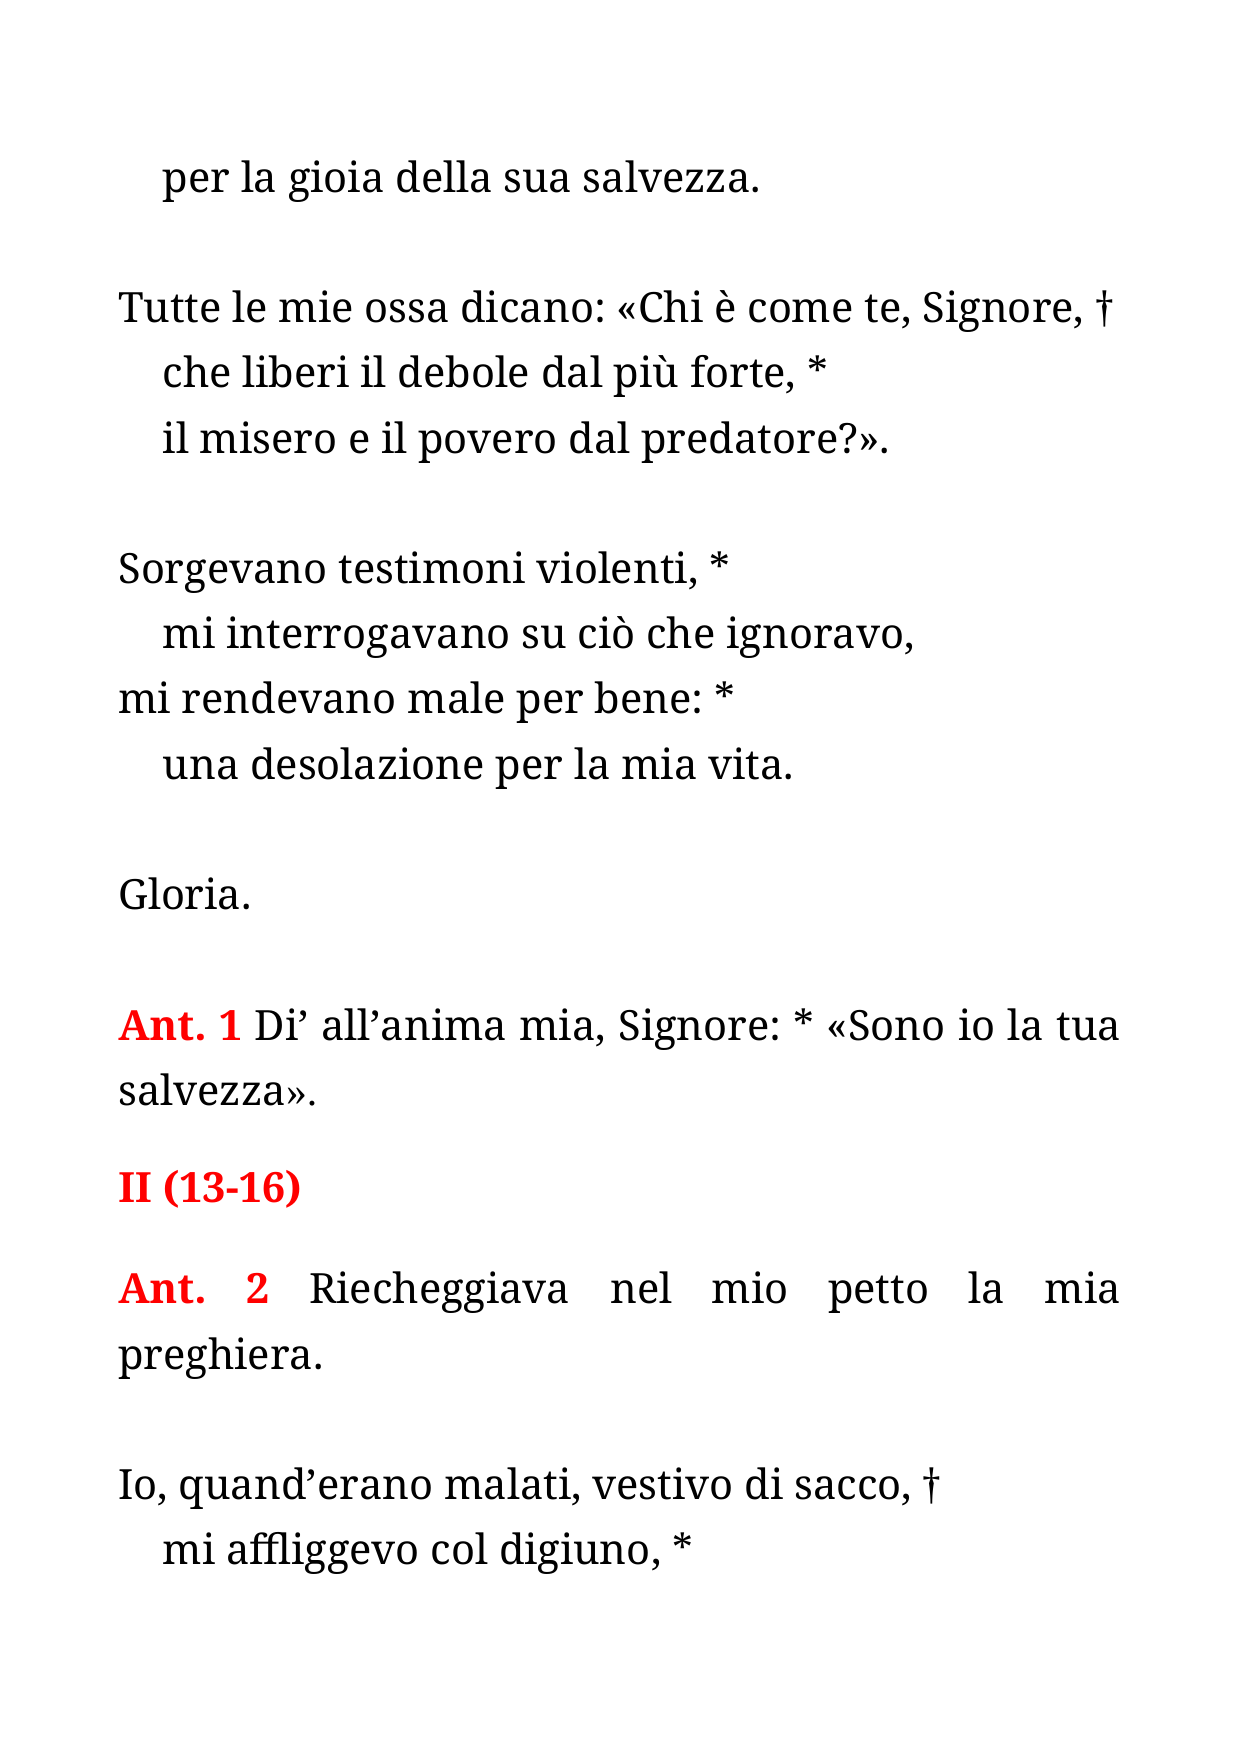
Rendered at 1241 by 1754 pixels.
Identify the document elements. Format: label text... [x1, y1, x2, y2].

text Ant. 1 Di’ all’anima mia, Signore: * «Sono io la tua salvezza». [118, 995, 1122, 1117]
text mi affliggevo col digiuno, * [118, 1520, 1122, 1577]
text Gloria. [118, 865, 1122, 922]
text Ant. 2 Riecheggiava nel mio petto la mia preghiera. [118, 1259, 1122, 1381]
text una desolazione per la mia vita. [118, 734, 1122, 791]
text mi interrogavano su ciò che ignoravo, [118, 604, 1122, 661]
text Tutte le mie ossa dicano: «Chi è come te, Signore, † [118, 278, 1122, 335]
text il misero e il povero dal predatore?». [118, 408, 1122, 465]
text mi rendevano male per bene: * [118, 669, 1122, 726]
text che liberi il debole dal più forte, * [118, 343, 1122, 400]
text II (13-16) [118, 1158, 1122, 1215]
text per la gioia della sua salvezza. [118, 148, 1122, 204]
text Io, quand’erano malati, vestivo di sacco, † [118, 1455, 1122, 1512]
text Sorgevano testimoni violenti, * [118, 539, 1122, 596]
